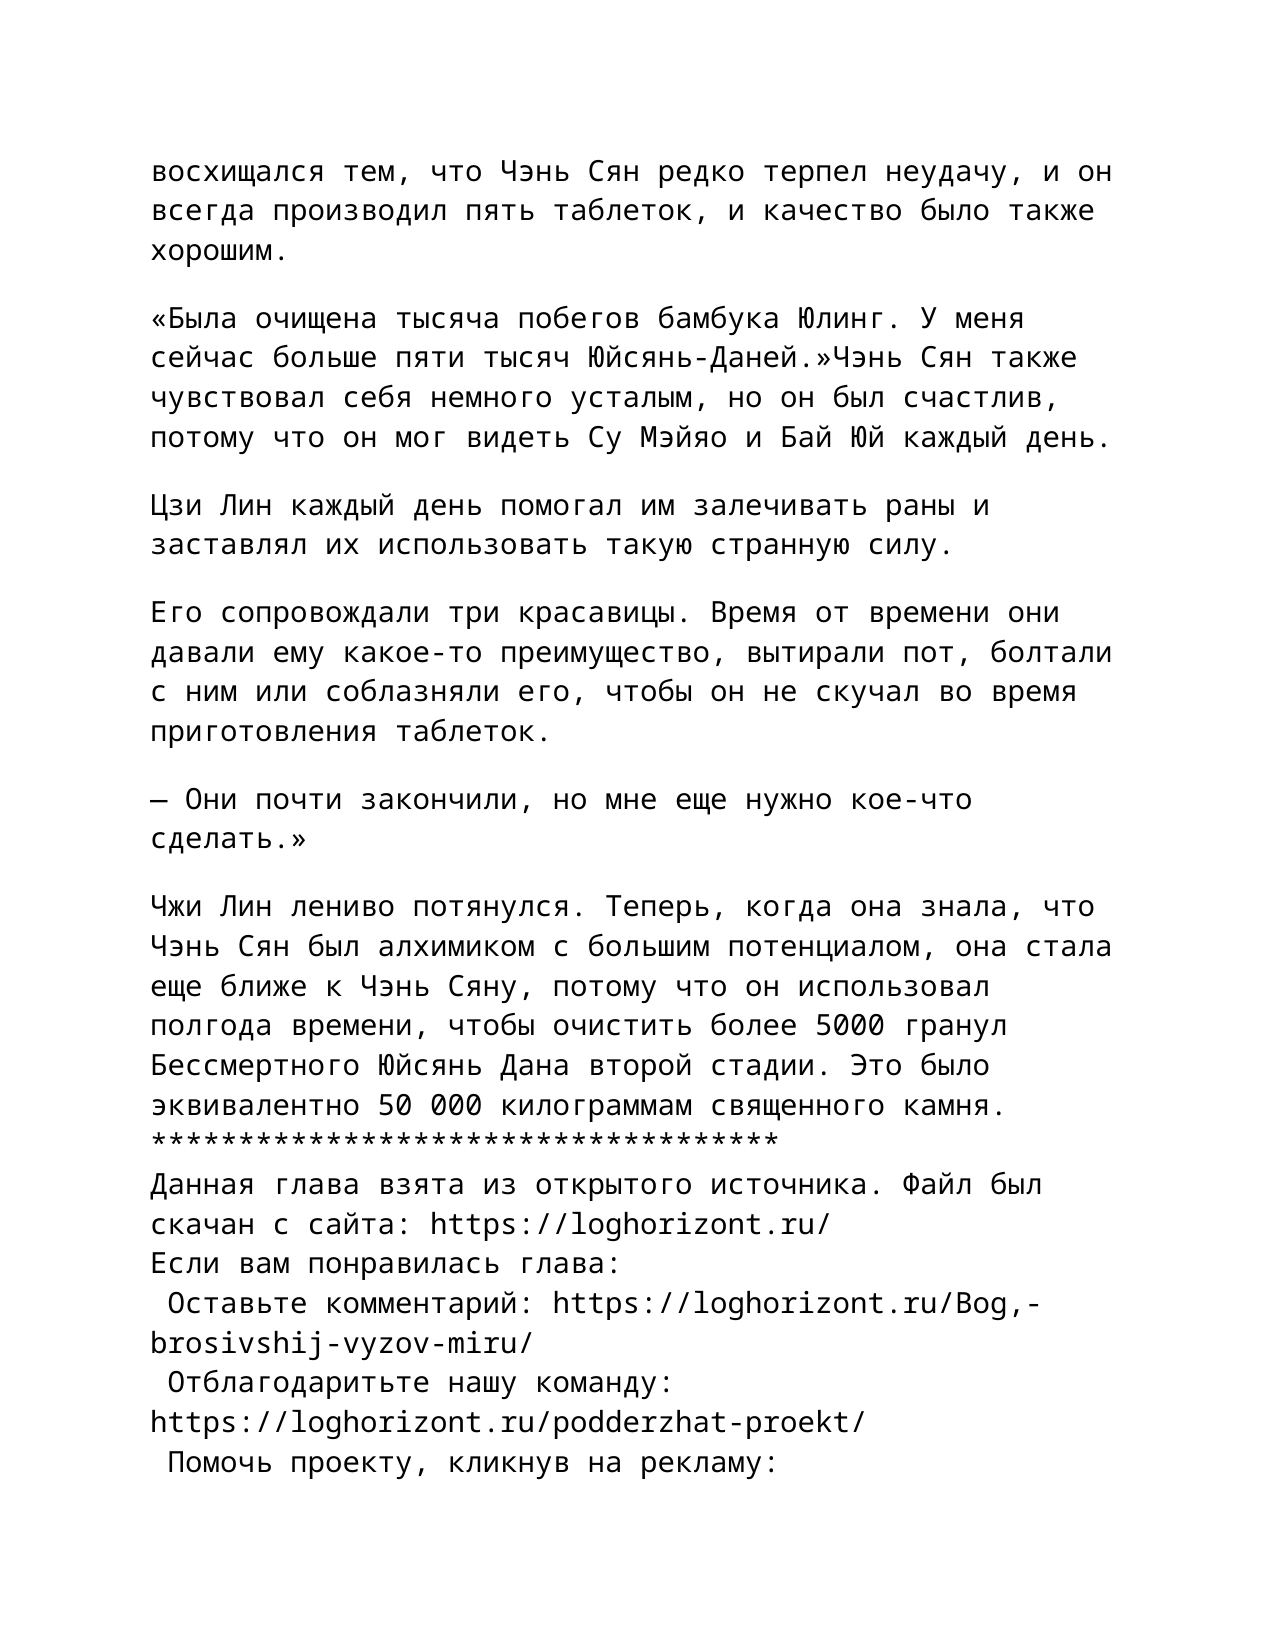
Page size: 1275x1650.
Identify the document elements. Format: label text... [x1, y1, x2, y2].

text «Была очищена тысяча побегов бамбука Юлинг. У меня сейчас больше пяти тысяч Юйсянь-Даней.»Чэнь Сян также чувствовал себя немного усталым, но он был счастлив, потому что он мог видеть Су Мэйяо и Бай Юй каждый день. [150, 297, 1125, 456]
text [150, 1441, 1125, 1481]
text — Они почти закончили, но мне еще нужно кое-что сделать.» [150, 778, 1125, 857]
text Если вам понравилась глава: [150, 1243, 1125, 1282]
text Его сопровождали три красавицы. Время от времени они давали ему какое-то преимущество, вытирали пот, болтали с ним или соблазняли его, чтобы он не скучал во время приготовления таблеток. [150, 591, 1125, 750]
text Данная глава взята из открытого источника. Файл был скачан с сайта: https://loghorizont.ru/ [150, 1163, 1125, 1243]
text Чжи Лин лениво потянулся. Теперь, когда она знала, что Чэнь Сян был алхимиком с большим потенциалом, она стала еще ближе к Чэнь Сяну, потому что он использовал полгода времени, чтобы очистить более 5000 гранул Бессмертного Юйсянь Дана второй стадии. Это было эквивалентно 50 000 килограммам священного камня. [150, 885, 1125, 1123]
text Оставьте комментарий: https://loghorizont.ru/Bog,-brosivshij-vyzov-miru/ [150, 1282, 1125, 1362]
text Цзи Лин каждый день помогал им залечивать раны и заставлял их использовать такую странную силу. [150, 484, 1125, 563]
text ************************************ [150, 1123, 1125, 1163]
text Отблагодаритьте нашу команду: https://loghorizont.ru/podderzhat-proekt/ [150, 1362, 1125, 1441]
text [150, 150, 1125, 269]
